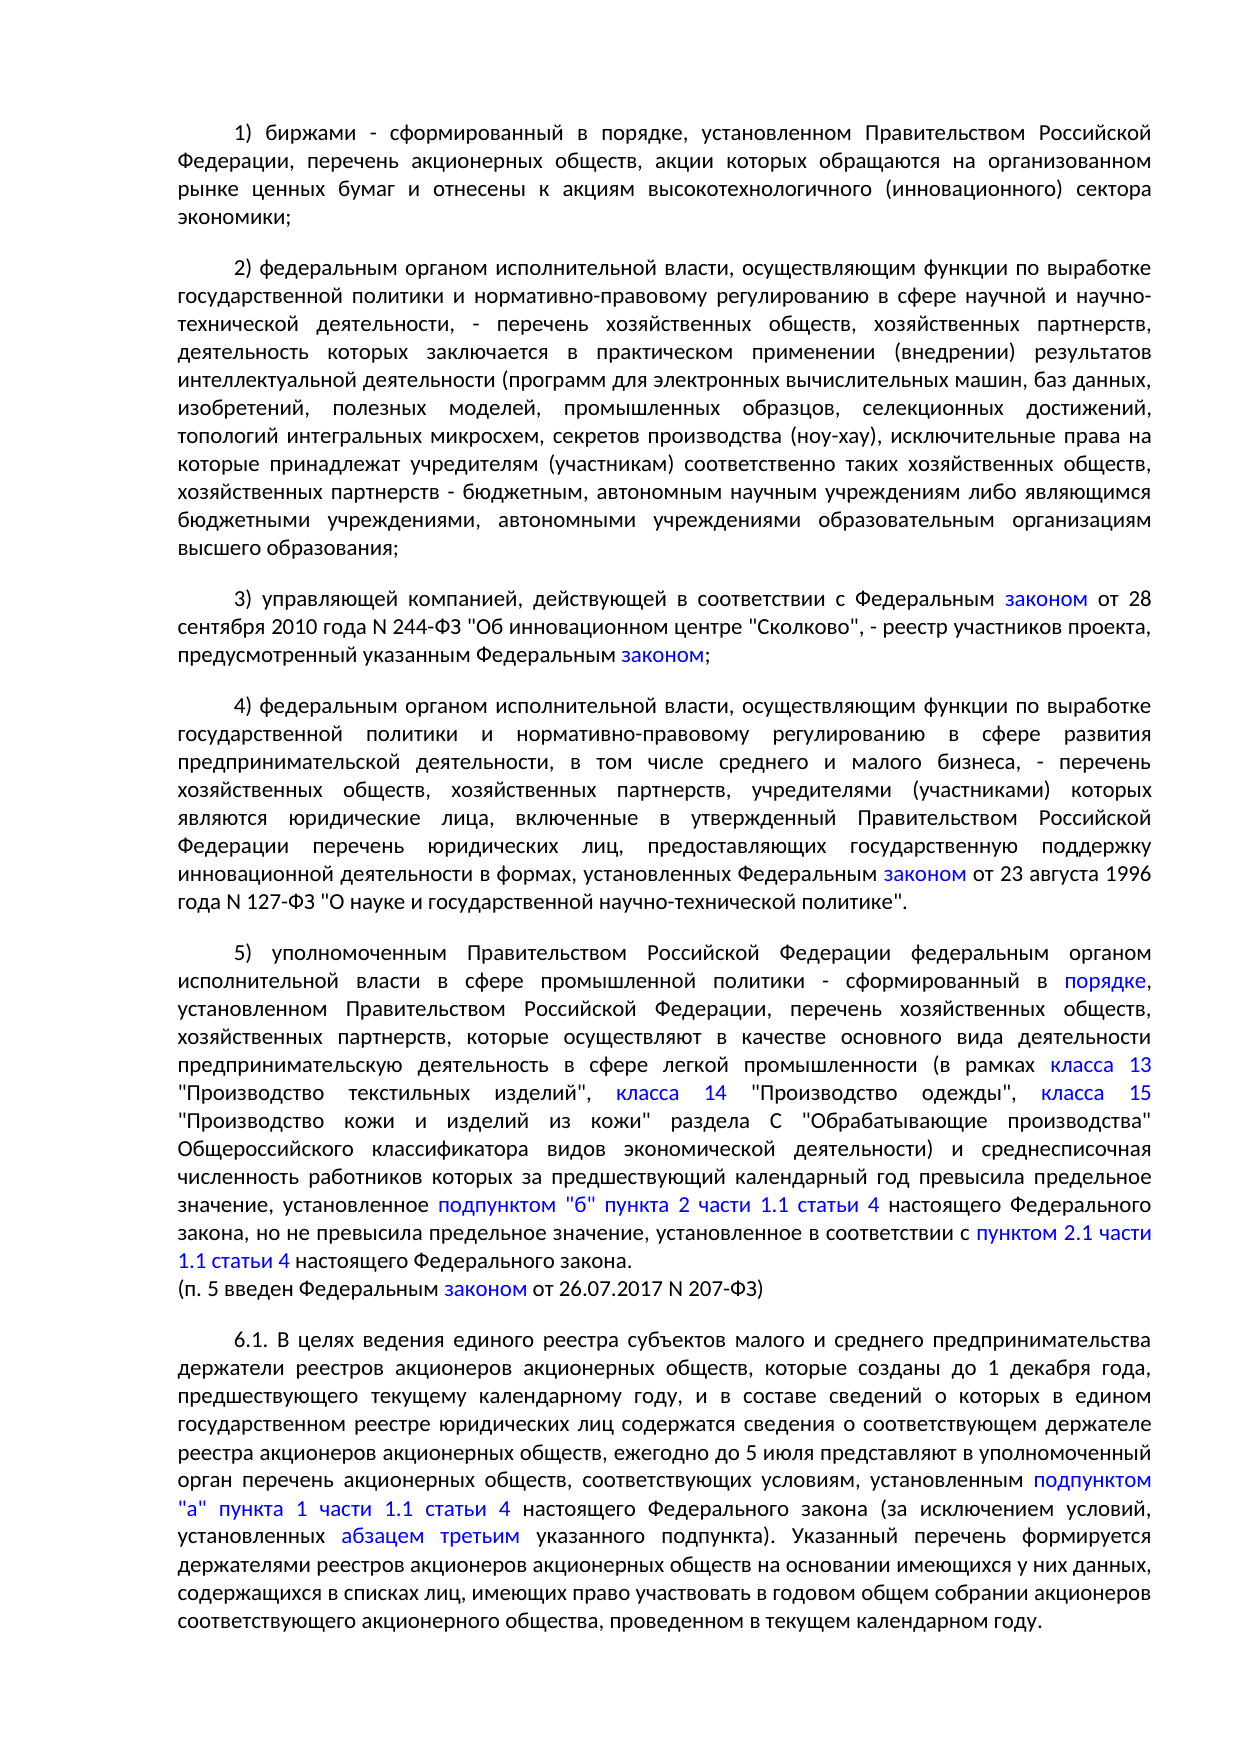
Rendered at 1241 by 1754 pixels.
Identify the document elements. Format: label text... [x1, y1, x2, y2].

text 2) федеральным органом исполнительной власти, осуществляющим функции по выработке государственной политики и нормативно-правовому регулированию в сфере научной и научно-технической деятельности, - перечень хозяйственных обществ, хозяйственных партнерств, деятельность которых заключается в практическом применении (внедрении) результатов интеллектуальной деятельности (программ для электронных вычислительных машин, баз данных, изобретений, полезных моделей, промышленных образцов, селекционных достижений, топологий интегральных микросхем, секретов производства (ноу-хау), исключительные права на которые принадлежат учредителям (участникам) соответственно таких хозяйственных обществ, хозяйственных партнерств - бюджетным, автономным научным учреждениям либо являющимся бюджетными учреждениями, автономными учреждениями образовательным организациям высшего образования; [177, 253, 1152, 561]
text 3) управляющей компанией, действующей в соответствии с Федеральным законом от 28 сентября 2010 года N 244-ФЗ "Об инновационном центре "Сколково", - реестр участников проекта, предусмотренный указанным Федеральным законом; [177, 584, 1152, 668]
text (п. 5 введен Федеральным законом от 26.07.2017 N 207-ФЗ) [177, 1274, 1152, 1303]
text 6.1. В целях ведения единого реестра субъектов малого и среднего предпринимательства держатели реестров акционеров акционерных обществ, которые созданы до 1 декабря года, предшествующего текущему календарному году, и в составе сведений о которых в едином государственном реестре юридических лиц содержатся сведения о соответствующем держателе реестра акционеров акционерных обществ, ежегодно до 5 июля представляют в уполномоченный орган перечень акционерных обществ, соответствующих условиям, установленным подпунктом "а" пункта 1 части 1.1 статьи 4 настоящего Федерального закона (за исключением условий, установленных абзацем третьим указанного подпункта). Указанный перечень формируется держателями реестров акционеров акционерных обществ на основании имеющихся у них данных, содержащихся в списках лиц, имеющих право участвовать в годовом общем собрании акционеров соответствующего акционерного общества, проведенном в текущем календарном году. [177, 1326, 1152, 1634]
text 1) биржами - сформированный в порядке, установленном Правительством Российской Федерации, перечень акционерных обществ, акции которых обращаются на организованном рынке ценных бумаг и отнесены к акциям высокотехнологичного (инновационного) сектора экономики; [177, 118, 1152, 230]
text 5) уполномоченным Правительством Российской Федерации федеральным органом исполнительной власти в сфере промышленной политики - сформированный в порядке, установленном Правительством Российской Федерации, перечень хозяйственных обществ, хозяйственных партнерств, которые осуществляют в качестве основного вида деятельности предпринимательскую деятельность в сфере легкой промышленности (в рамках класса 13 "Производство текстильных изделий", класса 14 "Производство одежды", класса 15 "Производство кожи и изделий из кожи" раздела С "Обрабатывающие производства" Общероссийского классификатора видов экономической деятельности) и среднесписочная численность работников которых за предшествующий календарный год превысила предельное значение, установленное подпунктом "б" пункта 2 части 1.1 статьи 4 настоящего Федерального закона, но не превысила предельное значение, установленное в соответствии с пунктом 2.1 части 1.1 статьи 4 настоящего Федерального закона. [177, 938, 1152, 1274]
text 4) федеральным органом исполнительной власти, осуществляющим функции по выработке государственной политики и нормативно-правовому регулированию в сфере развития предпринимательской деятельности, в том числе среднего и малого бизнеса, - перечень хозяйственных обществ, хозяйственных партнерств, учредителями (участниками) которых являются юридические лица, включенные в утвержденный Правительством Российской Федерации перечень юридических лиц, предоставляющих государственную поддержку инновационной деятельности в формах, установленных Федеральным законом от 23 августа 1996 года N 127-ФЗ "О науке и государственной научно-технической политике". [177, 691, 1152, 915]
